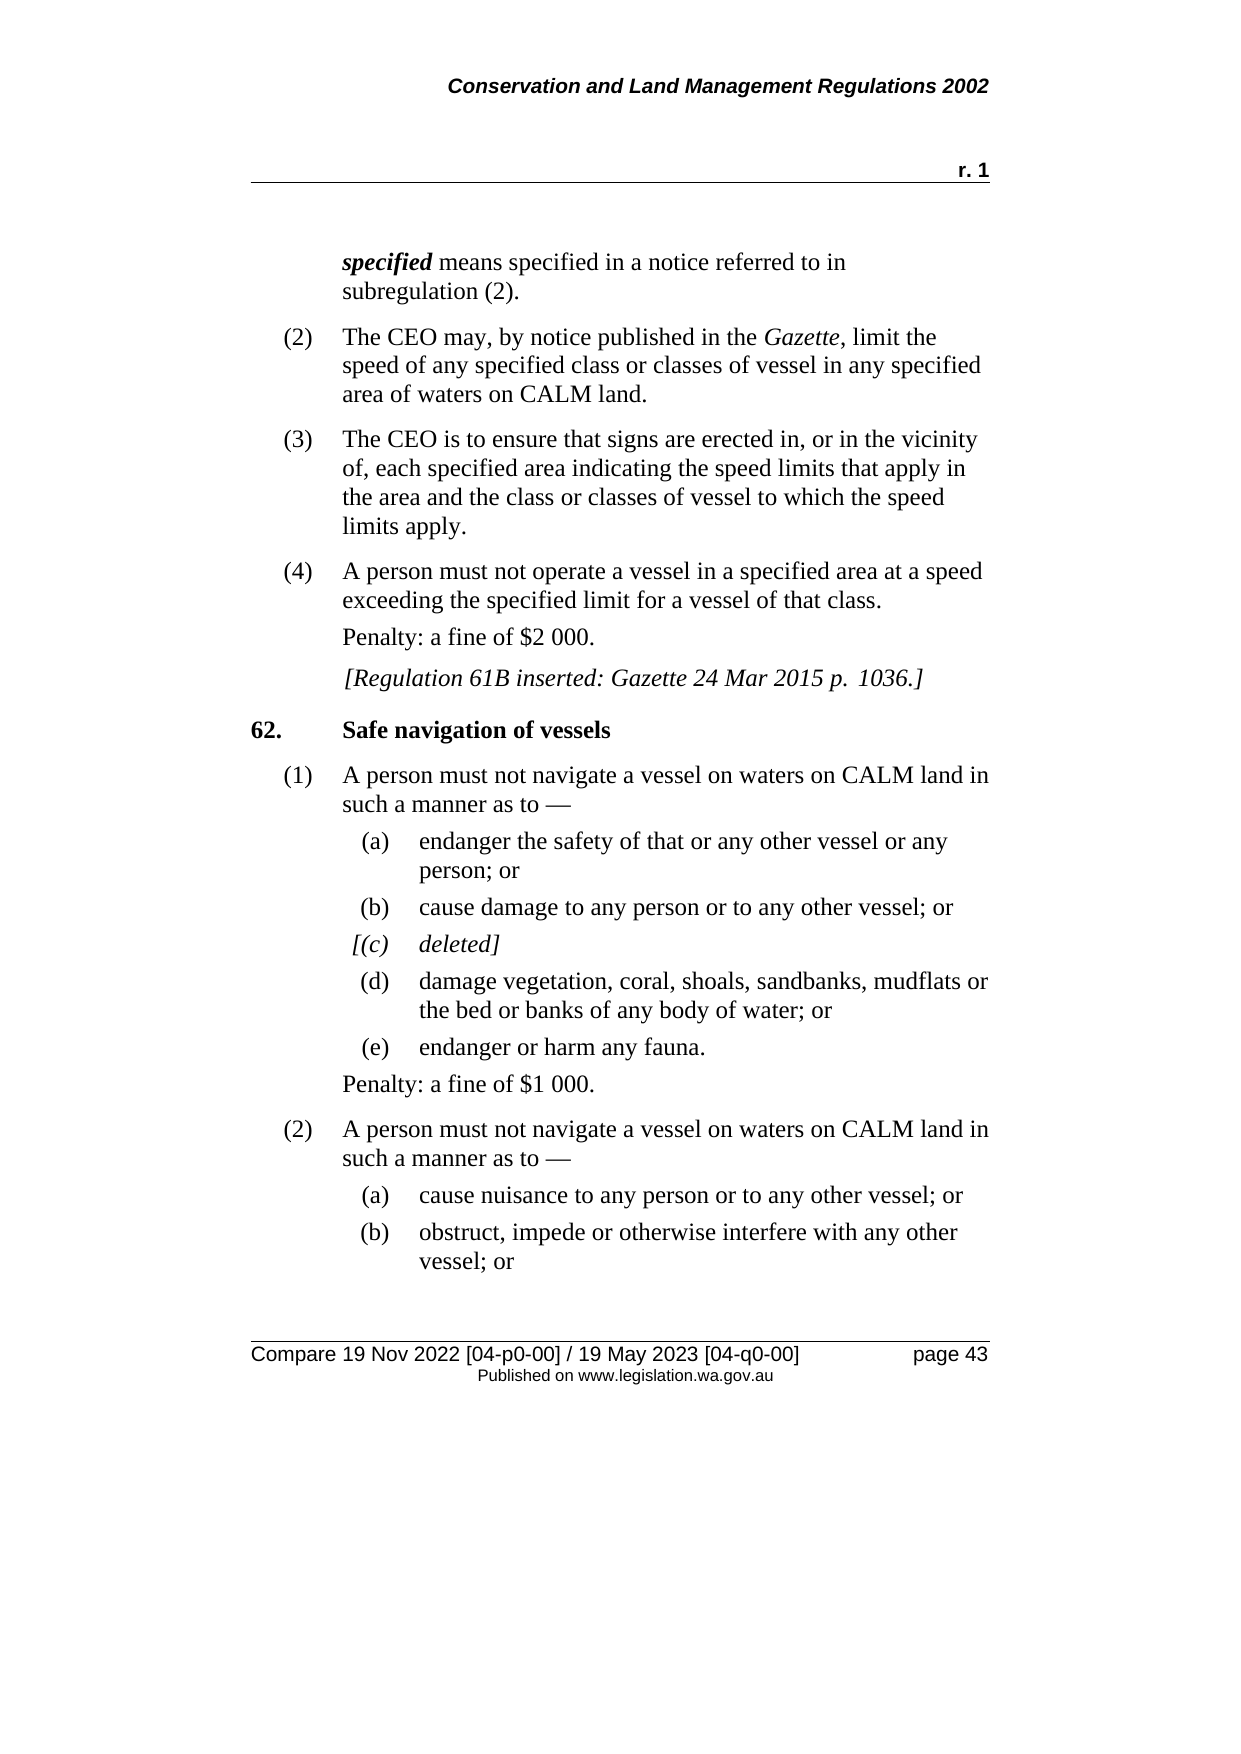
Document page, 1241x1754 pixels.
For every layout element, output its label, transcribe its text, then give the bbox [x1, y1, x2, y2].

text (d) damage vegetation, coral, shoals, sandbanks, mudflats or the bed or banks of any body of water; or [251, 966, 990, 1024]
text [Regulation 61B inserted: Gazette 24 Mar 2015 p. 1036.] [251, 663, 990, 692]
text (1) A person must not navigate a vessel on waters on CALM land in such a manner as to — [251, 760, 990, 818]
subtitle 62. Safe navigation of vessels [251, 715, 990, 744]
text (a) endanger the safety of that or any other vessel or any person; or [251, 826, 990, 884]
text (a) cause nuisance to any person or to any other vessel; or [251, 1180, 990, 1209]
text (b) obstruct, impede or otherwise interfere with any other vessel; or [251, 1217, 990, 1275]
text (2) The CEO may, by notice published in the Gazette, limit the speed of any specified class or classes of vessel in any specified area of waters on CALM land. [251, 322, 990, 408]
text (2) A person must not navigate a vessel on waters on CALM land in such a manner as to — [251, 1114, 990, 1172]
text (b) cause damage to any person or to any other vessel; or [251, 892, 990, 921]
text [(c) deleted] [251, 929, 990, 958]
text Penalty: a fine of $2 000. [251, 622, 990, 651]
text (3) The CEO is to ensure that signs are erected in, or in the vicinity of, each specified area indicating the speed limits that apply in the area and the class or classes of vessel to which the speed limits apply. [251, 424, 990, 539]
text (4) A person must not operate a vessel in a specified area at a speed exceeding the specified limit for a vessel of that class. [251, 556, 990, 614]
text (e) endanger or harm any fauna. [251, 1032, 990, 1061]
text specified means specified in a notice referred to in subregulation (2). [251, 247, 990, 305]
text Penalty: a fine of $1 000. [251, 1069, 990, 1098]
